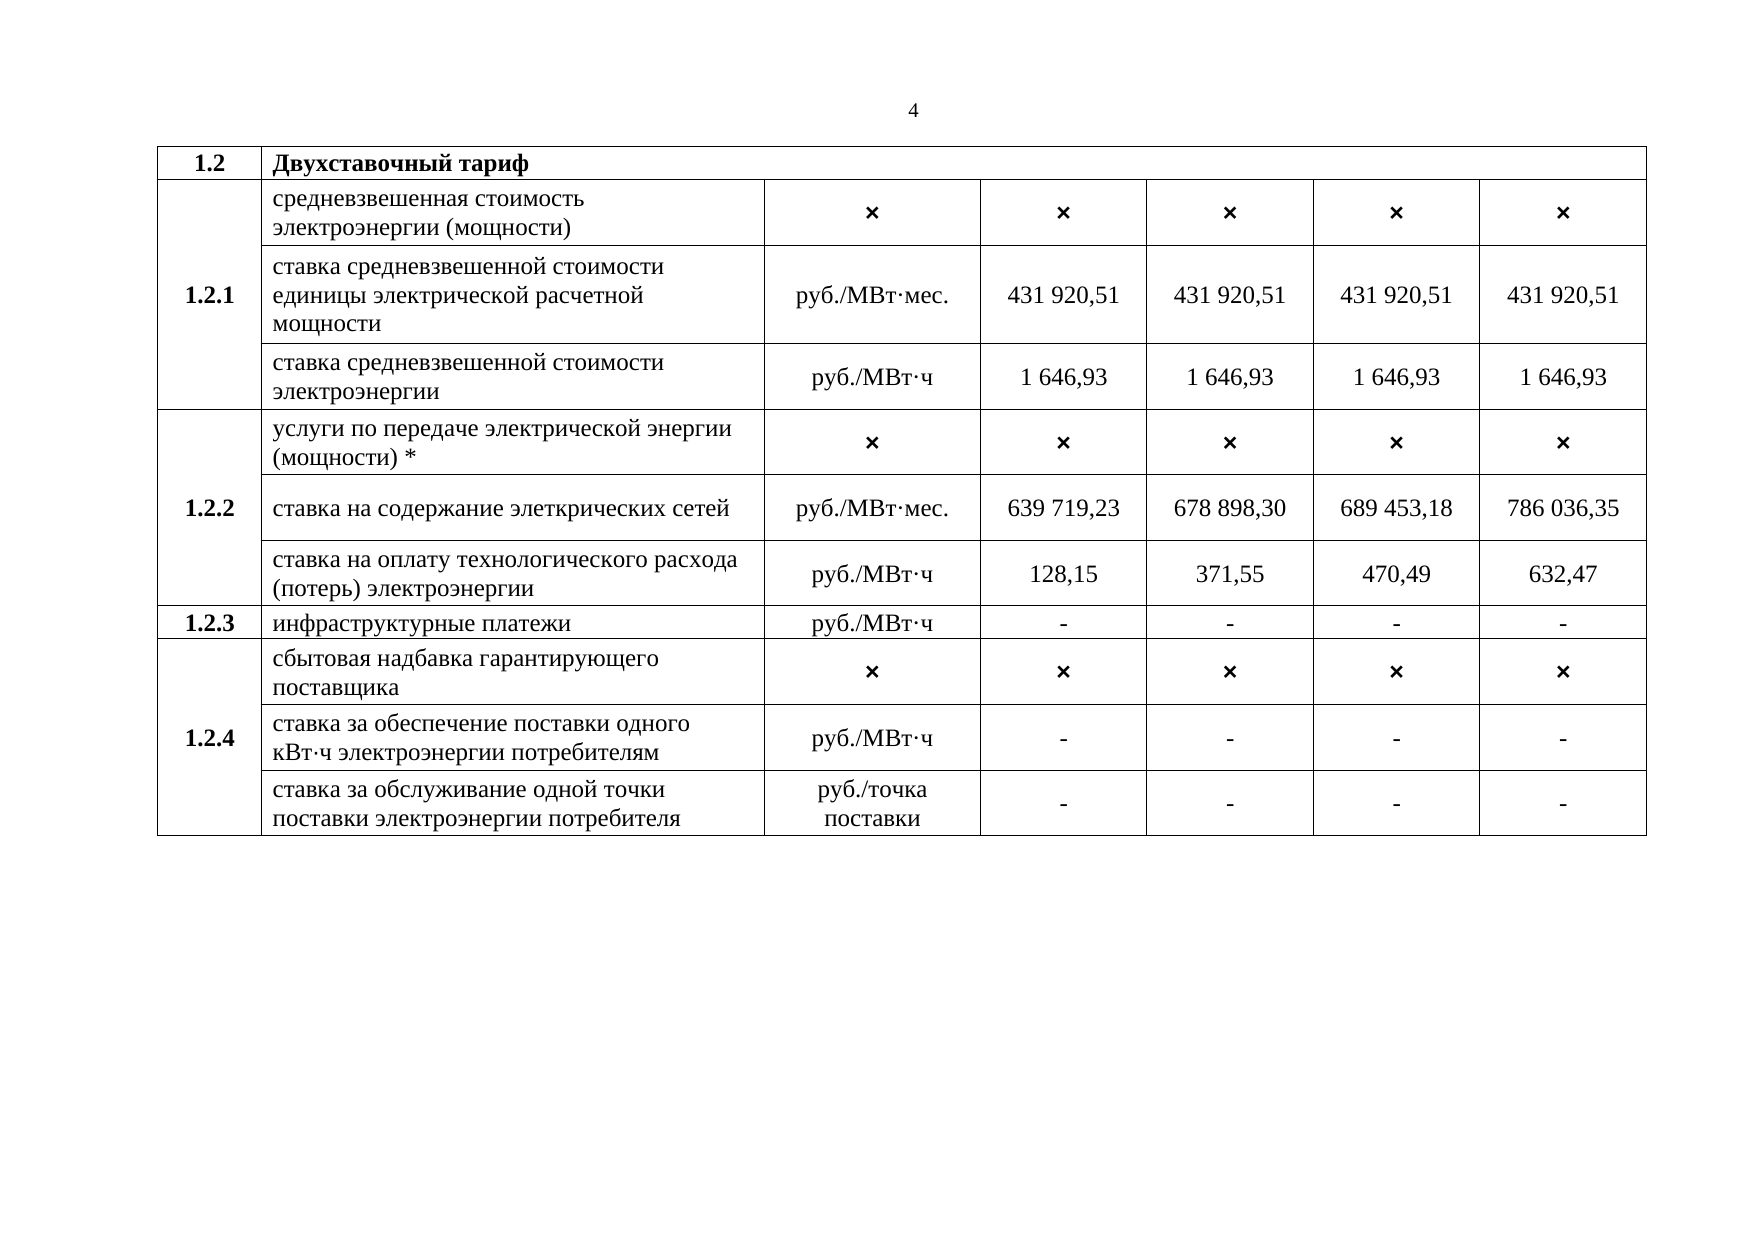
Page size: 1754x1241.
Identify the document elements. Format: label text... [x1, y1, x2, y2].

table_cell руб./точка поставки [765, 771, 980, 835]
table_cell сбытовая надбавка гарантирующего поставщика [262, 639, 764, 704]
table_cell 1 646,93 [981, 344, 1146, 408]
table_cell × [1314, 410, 1479, 474]
table_cell инфраструктурные платежи [262, 606, 764, 638]
table_cell × [765, 410, 980, 474]
table_cell руб./МВт·ч [765, 705, 980, 769]
table_cell 1.2.3 [158, 606, 261, 638]
table_cell × [1147, 639, 1313, 704]
table_cell ставка за обслуживание одной точки поставки электроэнергии потребителя [262, 771, 764, 835]
table_cell 431 920,51 [981, 246, 1146, 343]
table_cell 470,49 [1314, 541, 1479, 605]
table_cell - [981, 771, 1146, 835]
table_cell × [981, 639, 1146, 704]
table_cell × [981, 410, 1146, 474]
table_cell - [981, 606, 1146, 638]
table_cell 128,15 [981, 541, 1146, 605]
table_cell 431 920,51 [1314, 246, 1479, 343]
table_cell ставка за обеспечение поставки одного кВт∙ч электроэнергии потребителям [262, 705, 764, 769]
table_cell × [1147, 180, 1313, 244]
table_cell 431 920,51 [1147, 246, 1313, 343]
table_cell × [765, 639, 980, 704]
table_cell - [1314, 771, 1479, 835]
table_cell × [765, 180, 980, 244]
table_cell 678 898,30 [1147, 475, 1313, 540]
table_cell × [1147, 410, 1313, 474]
table_cell ставка на содержание элеткрических сетей [262, 475, 764, 540]
table_cell - [1147, 606, 1313, 638]
table_cell 1.2.4 [158, 639, 261, 835]
table_cell × [1314, 639, 1479, 704]
table_cell - [981, 705, 1146, 769]
table_cell 639 719,23 [981, 475, 1146, 540]
table_cell × [1480, 639, 1646, 704]
table_cell - [1314, 705, 1479, 769]
table_cell 1 646,93 [1480, 344, 1646, 408]
table_cell ставка средневзвешенной стоимости электроэнергии [262, 344, 764, 408]
text 4 [169, 98, 1658, 122]
table_cell услуги по передаче электрической энергии (мощности) * [262, 410, 764, 474]
table_cell - [1480, 705, 1646, 769]
table_cell - [1314, 606, 1479, 638]
table_cell руб./МВт·ч [765, 541, 980, 605]
table_cell 431 920,51 [1480, 246, 1646, 343]
table_header Двухставочный тариф [262, 147, 1646, 179]
table_cell 632,47 [1480, 541, 1646, 605]
table_cell 786 036,35 [1480, 475, 1646, 540]
table_cell 689 453,18 [1314, 475, 1479, 540]
table_cell 1 646,93 [1314, 344, 1479, 408]
table_cell ставка средневзвешенной стоимости единицы электрической расчетной мощности [262, 246, 764, 343]
table_cell - [1480, 771, 1646, 835]
table_header 1.2 [158, 147, 261, 179]
table_cell руб./МВт·мес. [765, 246, 980, 343]
table_cell - [1147, 771, 1313, 835]
table_cell ставка на оплату технологического расхода (потерь) электроэнергии [262, 541, 764, 605]
table_cell 1.2.2 [158, 410, 261, 605]
table_cell 371,55 [1147, 541, 1313, 605]
table_cell 1 646,93 [1147, 344, 1313, 408]
table_cell × [1314, 180, 1479, 244]
table_cell средневзвешенная стоимость электроэнергии (мощности) [262, 180, 764, 244]
table_cell × [1480, 180, 1646, 244]
table_cell руб./МВт·ч [765, 606, 980, 638]
table_cell руб./МВт·ч [765, 344, 980, 408]
table_cell × [1480, 410, 1646, 474]
table_cell - [1147, 705, 1313, 769]
table_cell - [1480, 606, 1646, 638]
table_cell 1.2.1 [158, 180, 261, 408]
table_cell руб./МВт·мес. [765, 475, 980, 540]
table_cell × [981, 180, 1146, 244]
